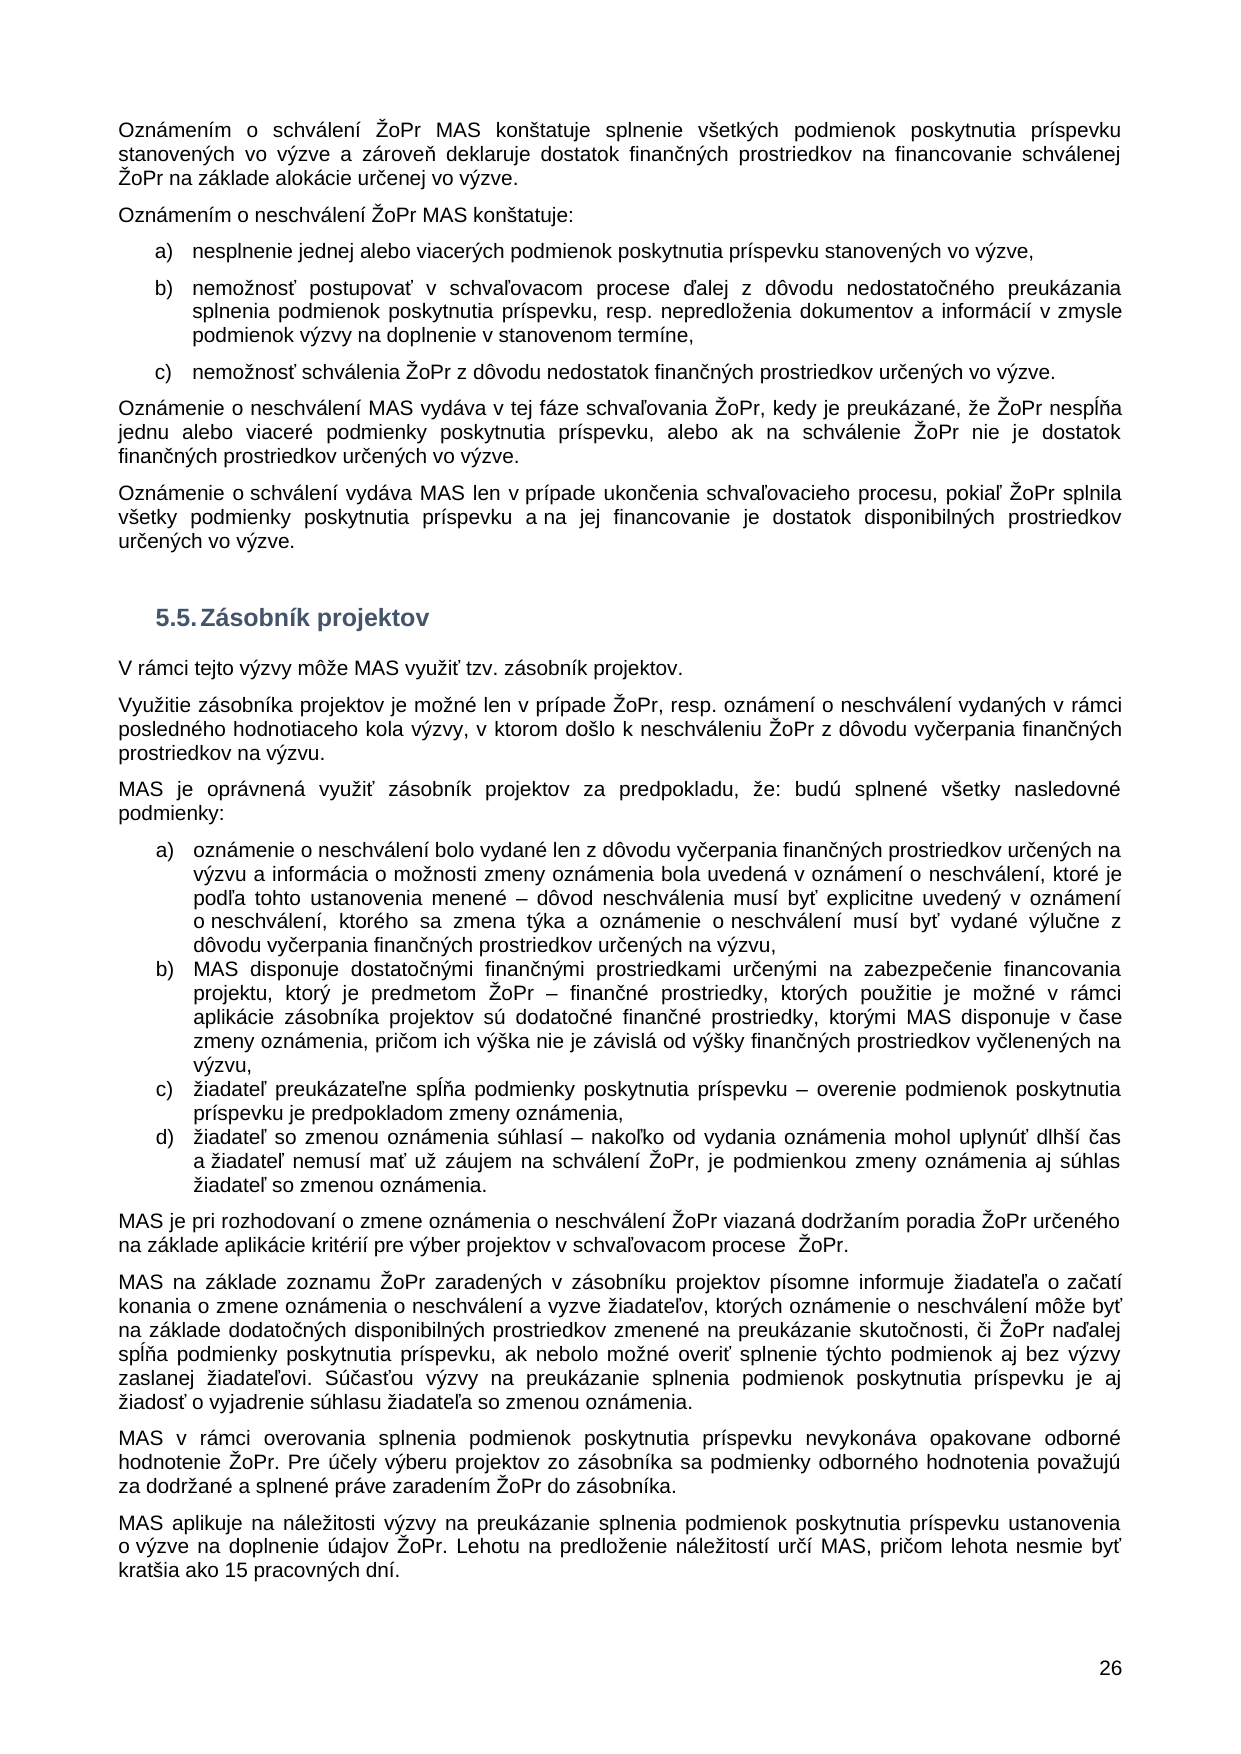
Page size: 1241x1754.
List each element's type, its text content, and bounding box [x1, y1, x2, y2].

text Využitie zásobníka projektov je možné len v prípade ŽoPr, resp. oznámení o neschválení vydaných v rámci posledného hodnotiaceho kola výzvy, v ktorom došlo k neschváleniu ŽoPr z dôvodu vyčerpania finančných prostriedkov na výzvu. [118, 693, 1122, 764]
text Oznámením o neschválení ŽoPr MAS konštatuje: [118, 202, 1122, 226]
text Oznámenie o neschválení MAS vydáva v tej fáze schvaľovania ŽoPr, kedy je preukázané, že ŽoPr nespĺňa jednu alebo viaceré podmienky poskytnutia príspevku, alebo ak na schválenie ŽoPr nie je dostatok finančných prostriedkov určených vo výzve. [118, 396, 1122, 468]
text MAS je oprávnená využiť zásobník projektov za predpokladu, že: budú splnené všetky nasledovné podmienky: [118, 777, 1122, 825]
text Oznámenie o schválení vydáva MAS len v prípade ukončenia schvaľovacieho procesu, pokiaľ ŽoPr splnila všetky podmienky poskytnutia príspevku a na jej financovanie je dostatok disponibilných prostriedkov určených vo výzve. [118, 481, 1122, 552]
text V rámci tejto výzvy môže MAS využiť tzv. zásobník projektov. [118, 656, 1122, 680]
list žiadateľ so zmenou oznámenia súhlasí – nakoľko od vydania oznámenia mohol uplynúť dlhší čas a žiadateľ nemusí mať už záujem na schválení ŽoPr, je podmienkou zmeny oznámenia aj súhlas žiadateľ so zmenou oznámenia. [156, 1125, 1122, 1197]
list oznámenie o neschválení bolo vydané len z dôvodu vyčerpania finančných prostriedkov určených na výzvu a informácia o možnosti zmeny oznámenia bola uvedená v oznámení o neschválení, ktoré je podľa tohto ustanovenia menené – dôvod neschválenia musí byť explicitne uvedený v oznámení o neschválení, ktorého sa zmena týka a oznámenie o neschválení musí byť vydané výlučne z dôvodu vyčerpania finančných prostriedkov určených na výzvu, [156, 837, 1122, 957]
text MAS na základe zoznamu ŽoPr zaradených v zásobníku projektov písomne informuje žiadateľa o začatí konania o zmene oznámenia o neschválení a vyzve žiadateľov, ktorých oznámenie o neschválení môže byť na základe dodatočných disponibilných prostriedkov zmenené na preukázanie skutočnosti, či ŽoPr naďalej spĺňa podmienky poskytnutia príspevku, ak nebolo možné overiť splnenie týchto podmienok aj bez výzvy zaslanej žiadateľovi. Súčasťou výzvy na preukázanie splnenia podmienok poskytnutia príspevku je aj žiadosť o vyjadrenie súhlasu žiadateľa so zmenou oznámenia. [118, 1270, 1122, 1413]
text MAS v rámci overovania splnenia podmienok poskytnutia príspevku nevykonáva opakovane odborné hodnotenie ŽoPr. Pre účely výberu projektov zo zásobníka sa podmienky odborného hodnotenia považujú za dodržané a splnené práve zaradením ŽoPr do zásobníka. [118, 1426, 1122, 1498]
list nemožnosť schválenia ŽoPr z dôvodu nedostatok finančných prostriedkov určených vo výzve. [154, 360, 1122, 384]
list žiadateľ preukázateľne spĺňa podmienky poskytnutia príspevku – overenie podmienok poskytnutia príspevku je predpokladom zmeny oznámenia, [156, 1077, 1122, 1125]
list nemožnosť postupovať v schvaľovacom procese ďalej z dôvodu nedostatočného preukázania splnenia podmienok poskytnutia príspevku, resp. nepredloženia dokumentov a informácií v zmysle podmienok výzvy na doplnenie v stanovenom termíne, [154, 275, 1122, 347]
list nesplnenie jednej alebo viacerých podmienok poskytnutia príspevku stanovených vo výzve, [154, 239, 1122, 263]
text MAS je pri rozhodovaní o zmene oznámenia o neschválení ŽoPr viazaná dodržaním poradia ŽoPr určeného na základe aplikácie kritérií pre výber projektov v schvaľovacom procese ŽoPr. [118, 1209, 1122, 1257]
list MAS disponuje dostatočnými finančnými prostriedkami určenými na zabezpečenie financovania projektu, ktorý je predmetom ŽoPr – finančné prostriedky, ktorých použitie je možné v rámci aplikácie zásobníka projektov sú dodatočné finančné prostriedky, ktorými MAS disponuje v čase zmeny oznámenia, pričom ich výška nie je závislá od výšky finančných prostriedkov vyčlenených na výzvu, [156, 957, 1122, 1077]
text MAS aplikuje na náležitosti výzvy na preukázanie splnenia podmienok poskytnutia príspevku ustanovenia o výzve na doplnenie údajov ŽoPr. Lehotu na predloženie náležitostí určí MAS, pričom lehota nesmie byť kratšia ako 15 pracovných dní. [118, 1510, 1122, 1582]
list Zásobník projektov [155, 602, 1122, 631]
text Oznámením o schválení ŽoPr MAS konštatuje splnenie všetkých podmienok poskytnutia príspevku stanovených vo výzve a zároveň deklaruje dostatok finančných prostriedkov na financovanie schválenej ŽoPr na základe alokácie určenej vo výzve. [118, 118, 1122, 190]
